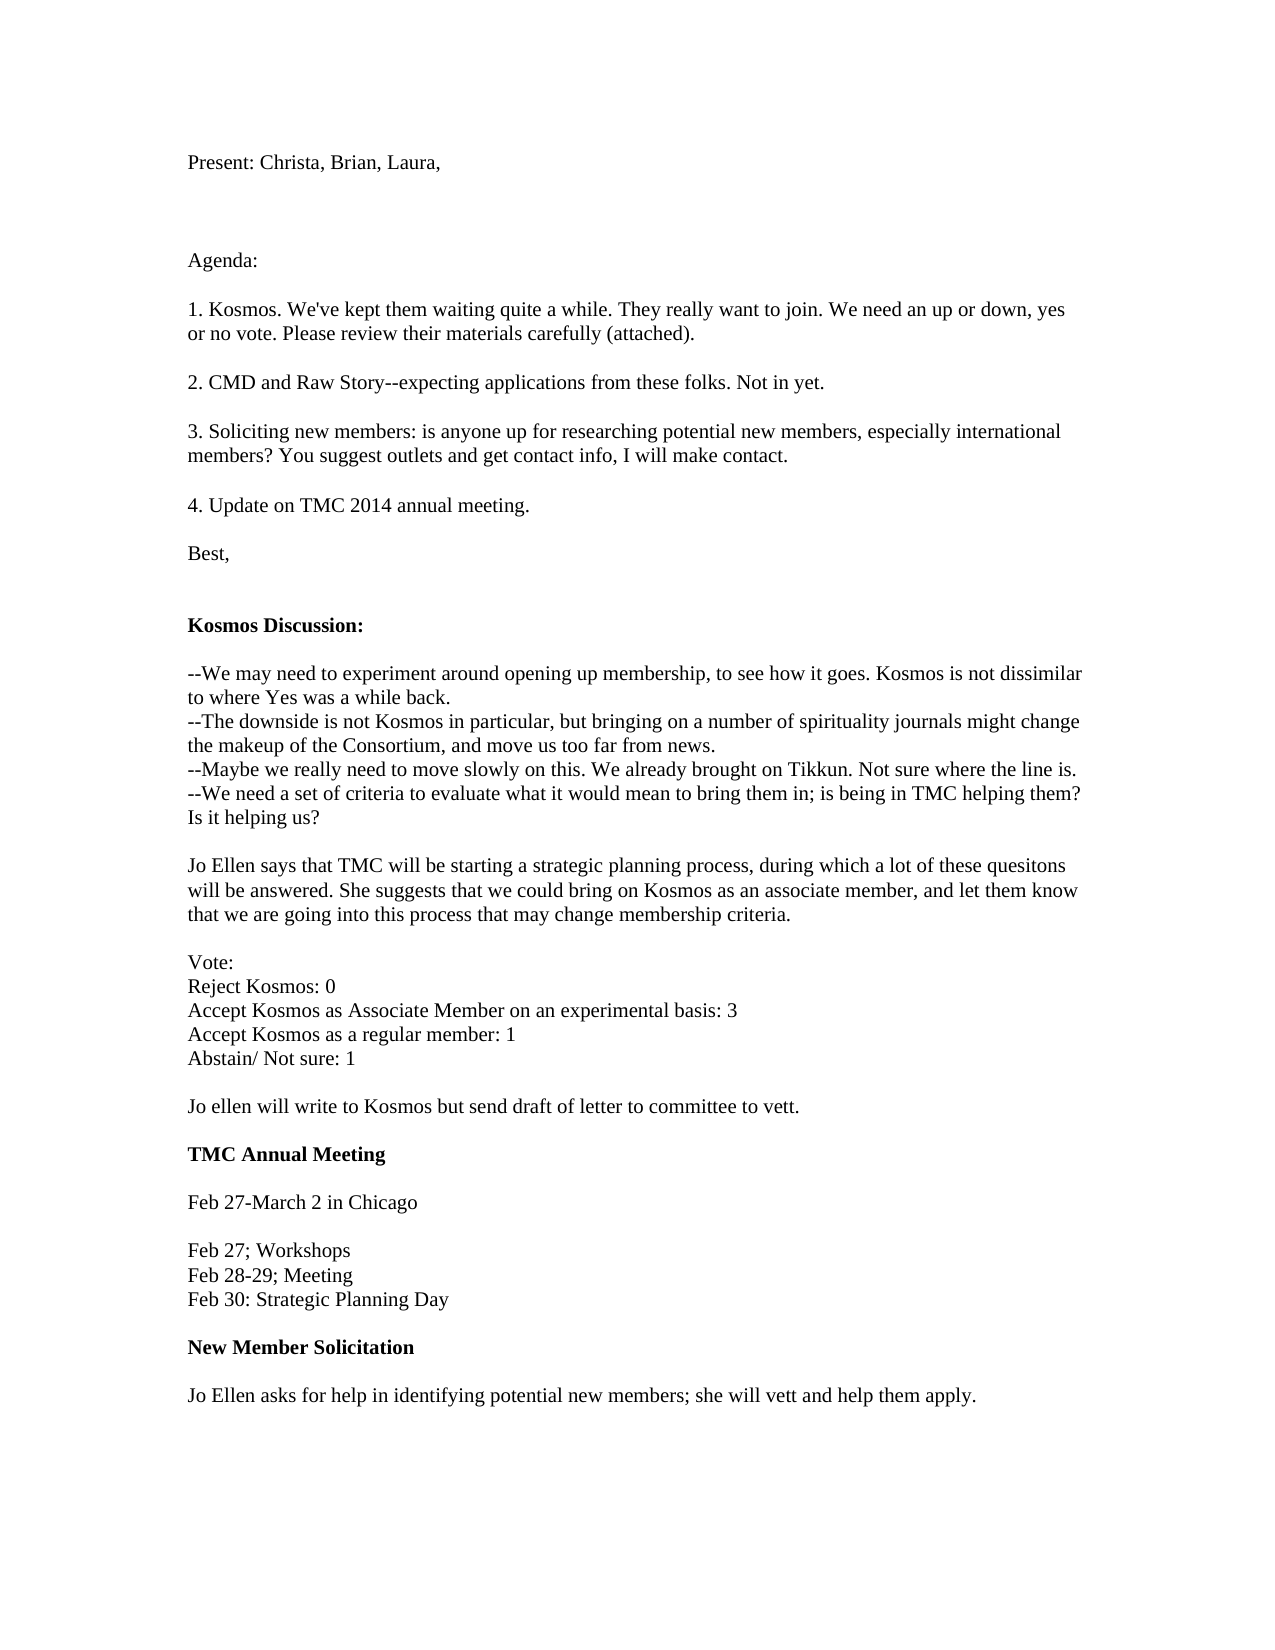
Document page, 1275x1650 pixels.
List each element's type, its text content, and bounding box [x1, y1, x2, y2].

text Accept Kosmos as a regular member: 1 [187, 1022, 1087, 1046]
text Jo ellen will write to Kosmos but send draft of letter to committee to vett. [187, 1094, 1087, 1118]
text 1. Kosmos. We've kept them waiting quite a while. They really want to join. We need an up or down, yes or no vote. Please review their materials carefully (attached). [187, 297, 1087, 345]
text --Maybe we really need to move slowly on this. We already brought on Tikkun. Not sure where the line is. [187, 757, 1087, 781]
text Feb 28-29; Meeting [187, 1262, 1087, 1287]
text --The downside is not Kosmos in particular, but bringing on a number of spirituality journals might change the makeup of the Consortium, and move us too far from news. [187, 709, 1087, 757]
text Kosmos Discussion: [187, 613, 1087, 637]
text Feb 27; Workshops [187, 1238, 1087, 1262]
text 2. CMD and Raw Story--expecting applications from these folks. Not in yet. [187, 370, 1087, 394]
text Reject Kosmos: 0 [187, 974, 1087, 998]
text Present: Christa, Brian, Laura, [187, 150, 1087, 174]
text Accept Kosmos as Associate Member on an experimental basis: 3 [187, 998, 1087, 1022]
text 3. Soliciting new members: is anyone up for researching potential new members, especially international members? You suggest outlets and get contact info, I will make contact. [187, 419, 1087, 467]
text Jo Ellen asks for help in identifying potential new members; she will vett and help them apply. [187, 1383, 1087, 1407]
text Jo Ellen says that TMC will be starting a strategic planning process, during which a lot of these quesitons will be answered. She suggests that we could bring on Kosmos as an associate member, and let them know that we are going into this process that may change membership criteria. [187, 853, 1087, 926]
text Agenda: [187, 248, 1087, 272]
text Feb 30: Strategic Planning Day [187, 1287, 1087, 1311]
text Feb 27-March 2 in Chicago [187, 1190, 1087, 1214]
text Vote: [187, 950, 1087, 974]
text --We may need to experiment around opening up membership, to see how it goes. Kosmos is not dissimilar to where Yes was a while back. [187, 661, 1087, 709]
text New Member Solicitation [187, 1335, 1087, 1359]
text TMC Annual Meeting [187, 1142, 1087, 1166]
text 4. Update on TMC 2014 annual meeting. Best, [187, 492, 1087, 565]
text Abstain/ Not sure: 1 [187, 1046, 1087, 1070]
text --We need a set of criteria to evaluate what it would mean to bring them in; is being in TMC helping them? Is it helping us? [187, 781, 1087, 829]
